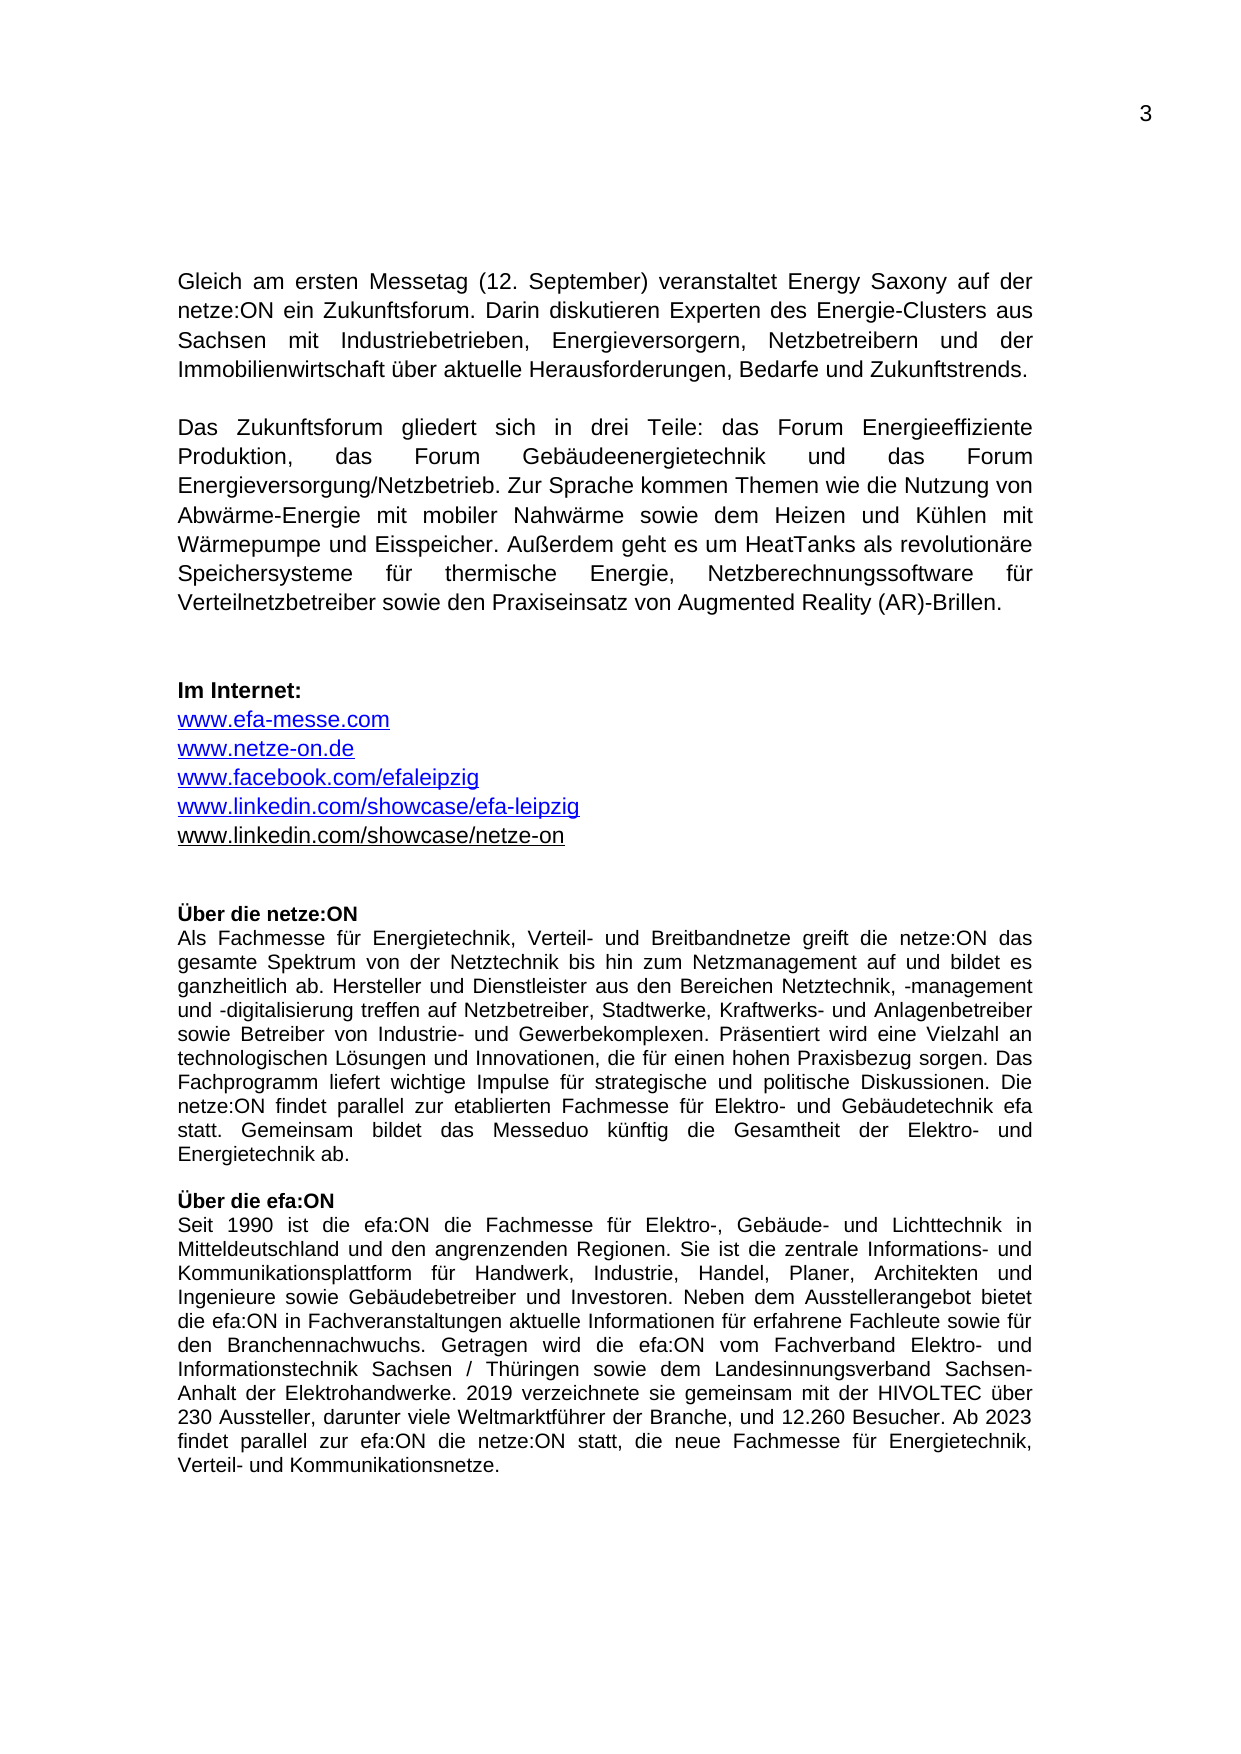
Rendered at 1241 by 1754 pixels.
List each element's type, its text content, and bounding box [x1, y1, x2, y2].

text Seit 1990 ist die efa:ON die Fachmesse für Elektro-, Gebäude- und Lichttechnik in Mitteldeutschland und den angrenzenden Regionen. Sie ist die zentrale Informations- und Kommunikationsplattform für Handwerk, Industrie, Handel, Planer, Architekten und Ingenieure sowie Gebäudebetreiber und Investoren. Neben dem Ausstellerangebot bietet die efa:ON in Fachveranstaltungen aktuelle Informationen für erfahrene Fachleute sowie für den Branchennachwuchs. Getragen wird die efa:ON vom Fachverband Elektro- und Informationstechnik Sachsen / Thüringen sowie dem Landesinnungsverband Sachsen-Anhalt der Elektrohandwerke. 2019 verzeichnete sie gemeinsam mit der HIVOLTEC über 230 Aussteller, darunter viele Weltmarktführer der Branche, und 12.260 Besucher. Ab 2023 findet parallel zur efa:ON die netze:ON statt, die neue Fachmesse für Energietechnik, Verteil- und Kommunikationsnetze. [177, 1213, 1033, 1477]
text Gleich am ersten Messetag (12. September) veranstaltet Energy Saxony auf der netze:ON ein Zukunftsforum. Darin diskutieren Experten des Energie-Clusters aus Sachsen mit Industriebetrieben, Energieversorgern, Netzbetreibern und der Immobilienwirtschaft über aktuelle Herausforderungen, Bedarfe und Zukunftstrends. [177, 265, 1033, 382]
text www.efa-messe.com [177, 703, 1033, 732]
text Im Internet: [177, 674, 1033, 703]
text www.linkedin.com/showcase/netze-on [177, 819, 1033, 849]
text www.facebook.com/efaleipzig [177, 761, 1033, 790]
text Über die efa:ON [177, 1189, 1033, 1213]
text www.netze-on.de [177, 732, 1033, 761]
text Das Zukunftsforum gliedert sich in drei Teile: das Forum Energieeffiziente Produktion, das Forum Gebäudeenergietechnik und das Forum Energieversorgung/Netzbetrieb. Zur Sprache kommen Themen wie die Nutzung von Abwärme-Energie mit mobiler Nahwärme sowie dem Heizen und Kühlen mit Wärmepumpe und Eisspeicher. Außerdem geht es um HeatTanks als revolutionäre Speichersysteme für thermische Energie, Netzberechnungssoftware für Verteilnetzbetreiber sowie den Praxiseinsatz von Augmented Reality (AR)-Brillen. [177, 411, 1033, 615]
text www.linkedin.com/showcase/efa-leipzig [177, 790, 1033, 819]
text Als Fachmesse für Energietechnik, Verteil- und Breitbandnetze greift die netze:ON das gesamte Spektrum von der Netztechnik bis hin zum Netzmanagement auf und bildet es ganzheitlich ab. Hersteller und Dienstleister aus den Bereichen Netztechnik, -management und -digitalisierung treffen auf Netzbetreiber, Stadtwerke, Kraftwerks- und Anlagenbetreiber sowie Betreiber von Industrie- und Gewerbekomplexen. Präsentiert wird eine Vielzahl an technologischen Lösungen und Innovationen, die für einen hohen Praxisbezug sorgen. Das Fachprogramm liefert wichtige Impulse für strategische und politische Diskussionen. Die netze:ON findet parallel zur etablierten Fachmesse für Elektro- und Gebäudetechnik efa statt. Gemeinsam bildet das Messeduo künftig die Gesamtheit der Elektro- und Energietechnik ab. [177, 926, 1033, 1165]
text Über die netze:ON [177, 902, 1033, 926]
